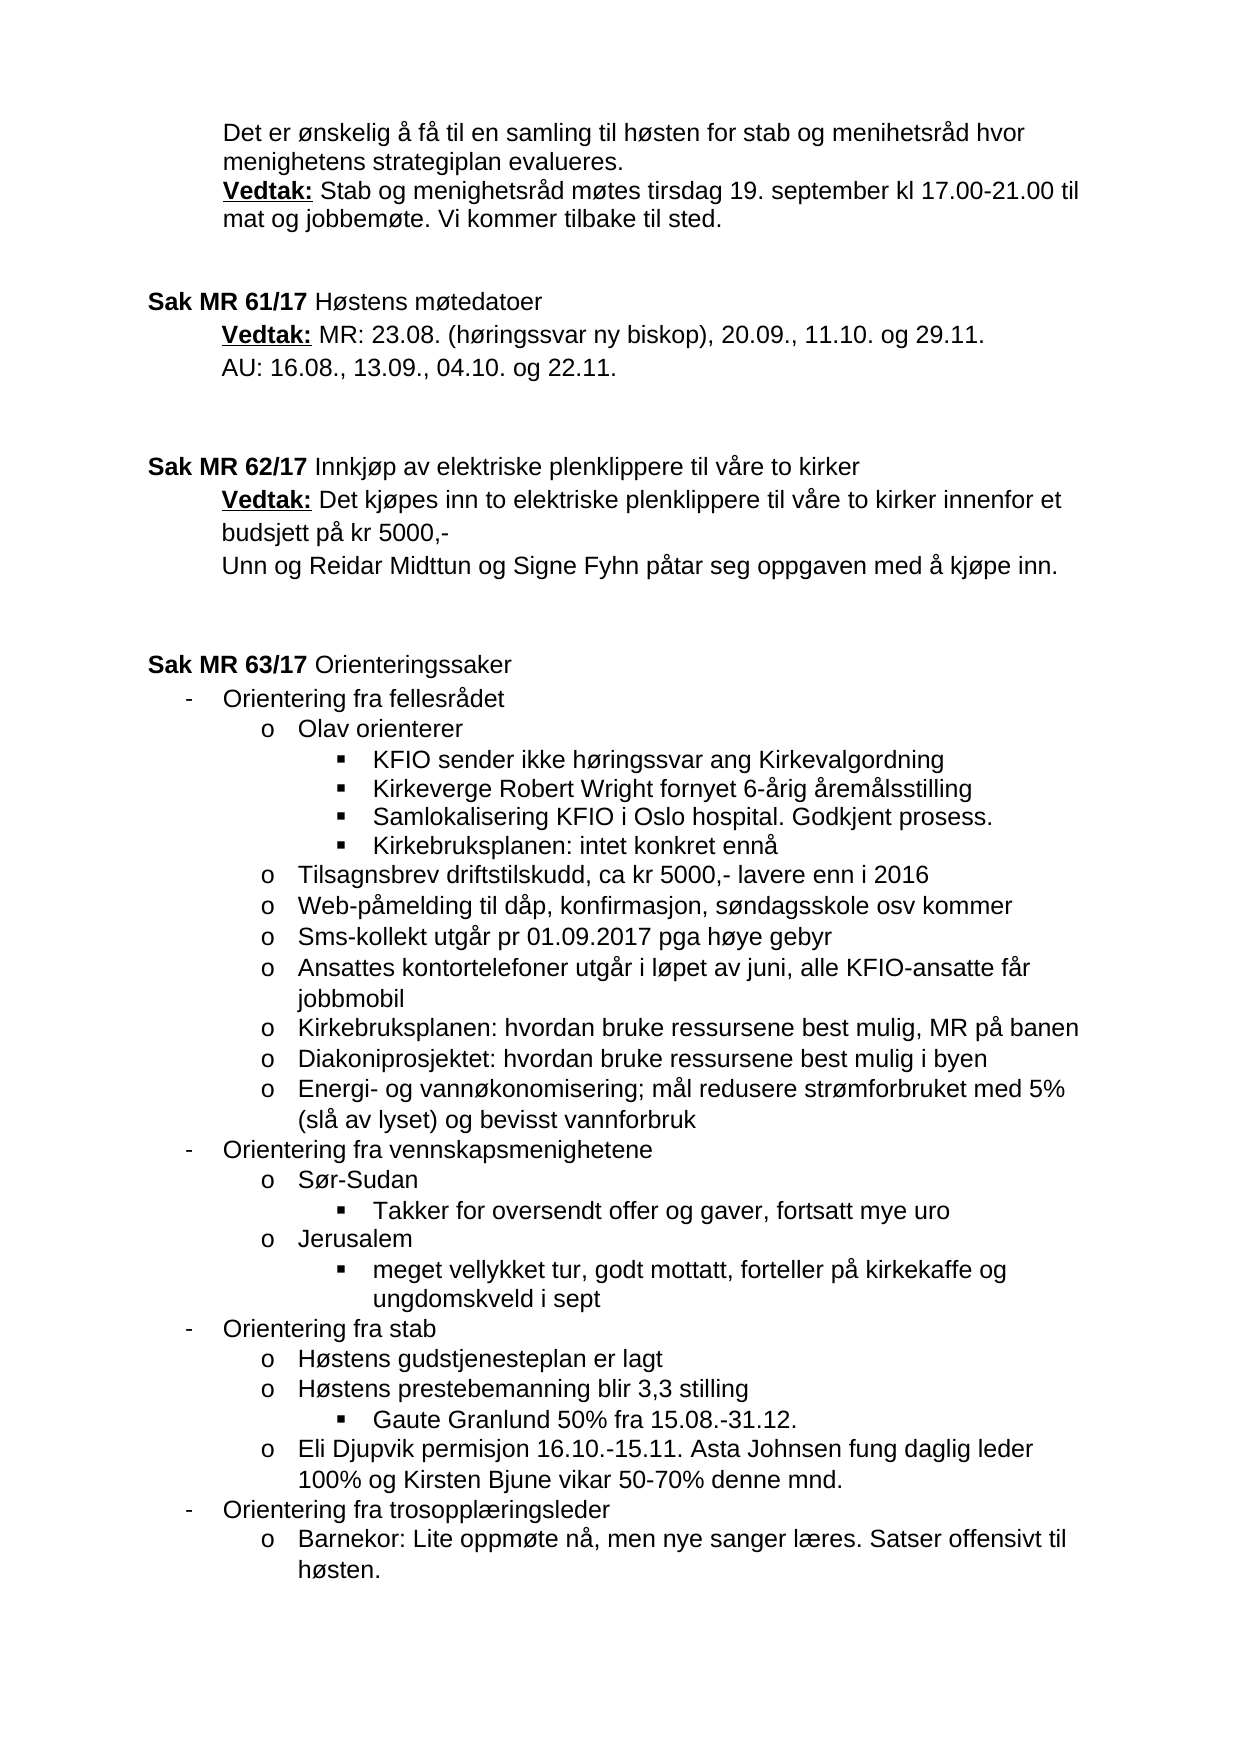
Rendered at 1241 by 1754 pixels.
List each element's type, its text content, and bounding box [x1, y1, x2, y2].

text Sak MR 62/17 Innkjøp av elektriske plenklippere til våre to kirker [148, 452, 1092, 481]
list Sør-Sudan [260, 1165, 1092, 1196]
list Gaute Granlund 50% fra 15.08.-31.12. [335, 1405, 1092, 1434]
list Barnekor: Lite oppmøte nå, men nye sanger læres. Satser offensivt til høsten. [260, 1524, 1092, 1584]
text budsjett på kr 5000,- [148, 518, 1092, 547]
list Takker for oversendt offer og gaver, fortsatt mye uro [335, 1196, 1092, 1224]
list Orientering fra fellesrådet [185, 683, 1092, 714]
list Samlokalisering KFIO i Oslo hospital. Godkjent prosess. [335, 802, 1092, 831]
list Kirkebruksplanen: hvordan bruke ressursene best mulig, MR på banen [260, 1013, 1092, 1043]
list Kirkeverge Robert Wright fornyet 6-årig åremålsstilling [335, 773, 1092, 802]
list Det er ønskelig å få til en samling til høsten for stab og menihetsråd hvor menighetens strategiplan evalueres. [223, 118, 1092, 176]
text AU: 16.08., 13.09., 04.10. og 22.11. [221, 353, 1092, 382]
list Vedtak: Stab og menighetsråd møtes tirsdag 19. september kl 17.00-21.00 til mat og jobbemøte. Vi kommer tilbake til sted. [223, 176, 1092, 233]
list Høstens gudstjenesteplan er lagt [260, 1343, 1092, 1374]
list Orientering fra vennskapsmenighetene [185, 1134, 1092, 1165]
list Energi- og vannøkonomisering; mål redusere strømforbruket med 5% (slå av lyset) og bevisst vannforbruk [260, 1074, 1092, 1134]
text Vedtak: Det kjøpes inn to elektriske plenklippere til våre to kirker innenfor et [148, 485, 1092, 514]
list meget vellykket tur, godt mottatt, forteller på kirkekaffe og ungdomskveld i sept [335, 1255, 1092, 1313]
list Orientering fra trosopplæringsleder [185, 1494, 1092, 1524]
text Vedtak: MR: 23.08. (høringssvar ny biskop), 20.09., 11.10. og 29.11. [221, 320, 1092, 349]
text Sak MR 61/17 Høstens møtedatoer [148, 287, 1092, 316]
list Sms-kollekt utgår pr 01.09.2017 pga høye gebyr [260, 922, 1092, 953]
list Olav orienterer [260, 714, 1092, 745]
list Orientering fra stab [185, 1313, 1092, 1343]
list Høstens prestebemanning blir 3,3 stilling [260, 1374, 1092, 1405]
text Unn og Reidar Midttun og Signe Fyhn påtar seg oppgaven med å kjøpe inn. [148, 551, 1092, 580]
list Kirkebruksplanen: intet konkret ennå [335, 831, 1092, 860]
list Diakoniprosjektet: hvordan bruke ressursene best mulig i byen [260, 1043, 1092, 1074]
list Jerusalem [260, 1224, 1092, 1255]
list Eli Djupvik permisjon 16.10.-15.11. Asta Johnsen fung daglig leder 100% og Kirsten Bjune vikar 50-70% denne mnd. [260, 1434, 1092, 1494]
list Ansattes kontortelefoner utgår i løpet av juni, alle KFIO-ansatte får jobbmobil [260, 953, 1092, 1013]
list Web-påmelding til dåp, konfirmasjon, søndagsskole osv kommer [260, 891, 1092, 922]
list Tilsagnsbrev driftstilskudd, ca kr 5000,- lavere enn i 2016 [260, 860, 1092, 891]
text Sak MR 63/17 Orienteringssaker [148, 650, 1092, 679]
list KFIO sender ikke høringssvar ang Kirkevalgordning [335, 745, 1092, 773]
